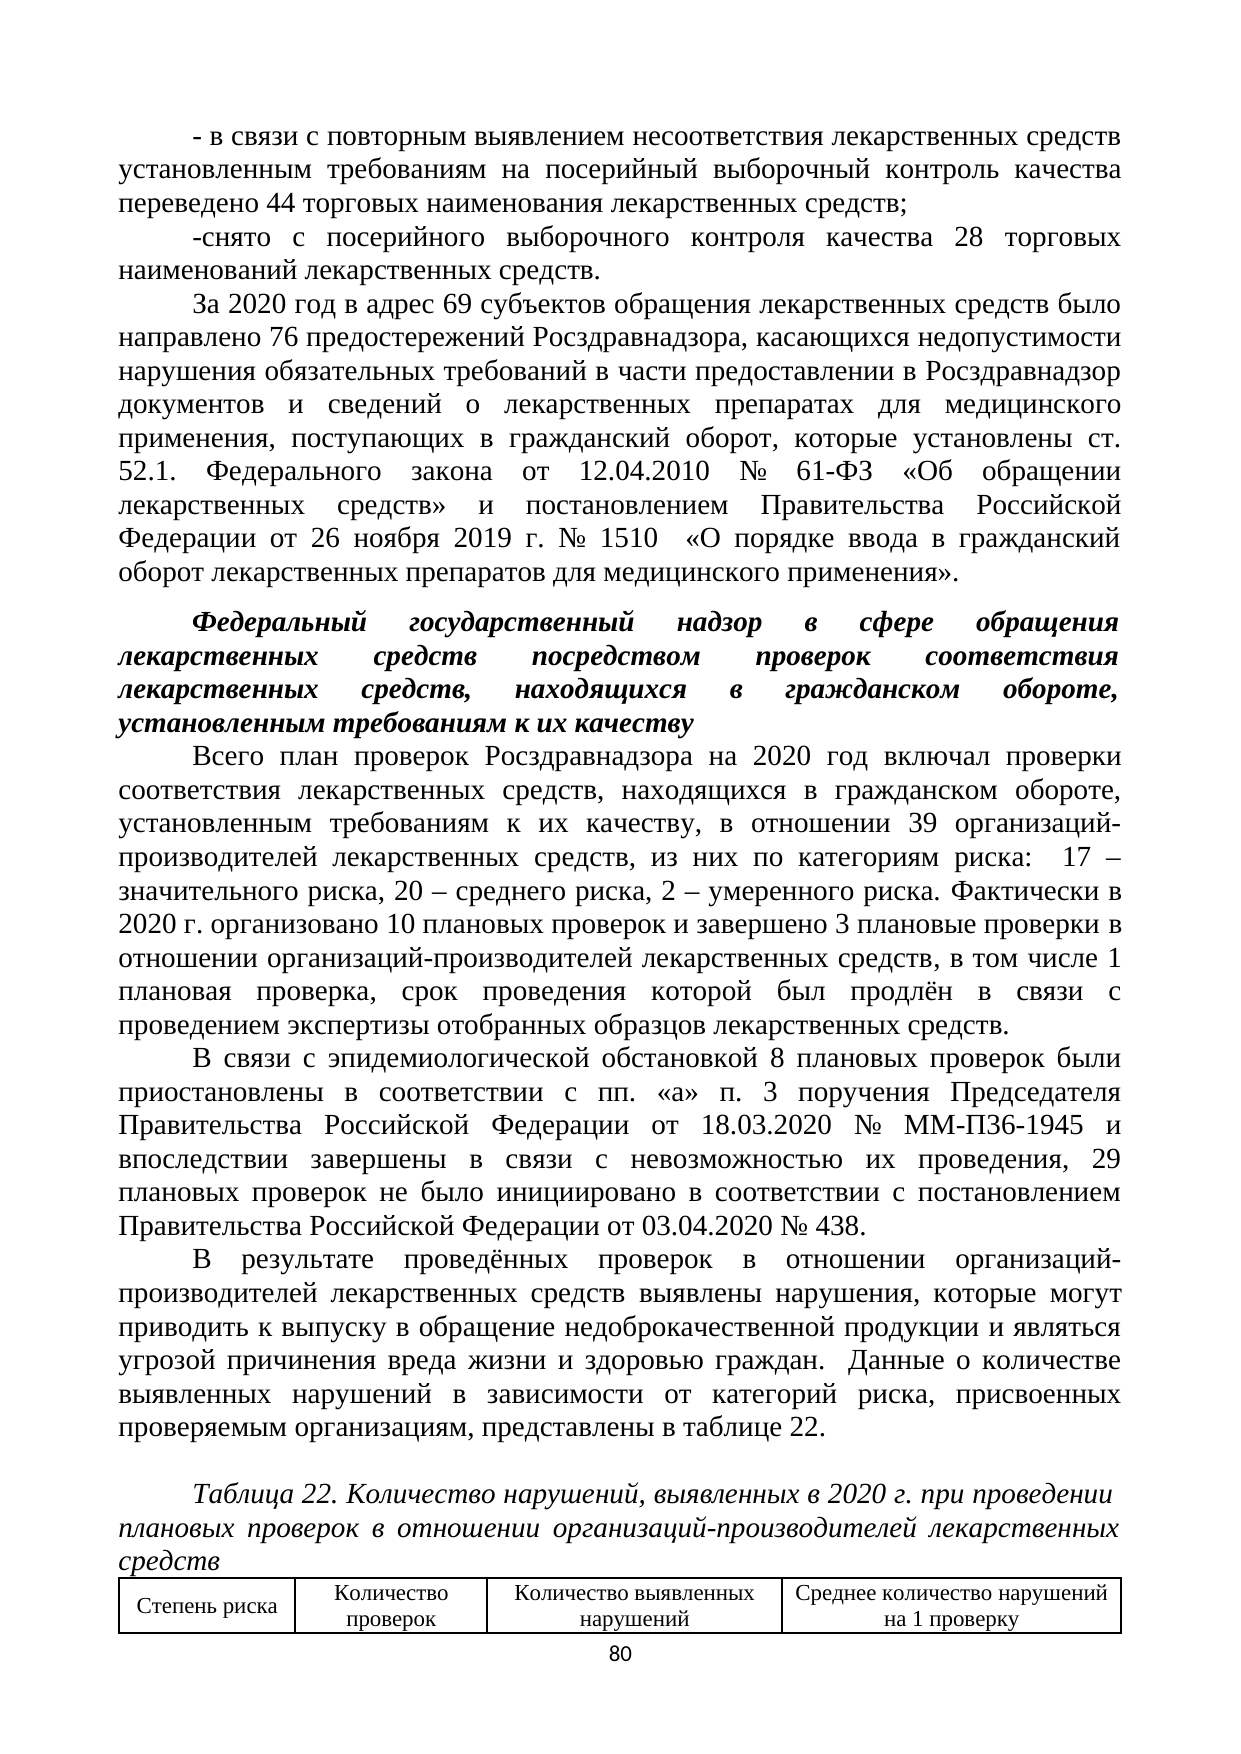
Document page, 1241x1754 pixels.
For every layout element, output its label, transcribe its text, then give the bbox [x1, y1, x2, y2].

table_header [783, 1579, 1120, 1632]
text В результате проведённых проверок в отношении организаций-производителей лекарственных средств выявлены нарушения, которые могут приводить к выпуску в обращение недоброкачественной продукции и являться угрозой причинения вреда жизни и здоровью граждан. Данные о количестве выявленных нарушений в зависимости от категорий риска, присвоенных проверяемым организациям, представлены в таблице 22. [118, 1242, 1122, 1443]
text Всего план проверок Росздравнадзора на 2020 год включал проверки соответствия лекарственных средств, находящихся в гражданском обороте, установленным требованиям к их качеству, в отношении 39 организаций-производителей лекарственных средств, из них по категориям риска: 17 – значительного риска, 20 – среднего риска, 2 – умеренного риска. Фактически в 2020 г. организовано 10 плановых проверок и завершено 3 плановые проверки в отношении организаций-производителей лекарственных средств, в том числе 1 плановая проверка, срок проведения которой был продлён в связи с проведением экспертизы отобранных образцов лекарственных средств. [118, 738, 1122, 1040]
text За 2020 год в адрес 69 субъектов обращения лекарственных средств было направлено 76 предостережений Росздравнадзора, касающихся недопустимости нарушения обязательных требований в части предоставлении в Росздравнадзор документов и сведений о лекарственных препаратах для медицинского применения, поступающих в гражданский оборот, которые установлены ст. 52.1. Федерального закона от 12.04.2010 № 61-ФЗ «Об обращении лекарственных средств» и постановлением Правительства Российской Федерации от 26 ноября 2019 г. № 1510 «О порядке ввода в гражданский оборот лекарственных препаратов для медицинского применения». [118, 286, 1122, 588]
text Федеральный государственный надзор в сфере обращения лекарственных средств посредством проверок соответствия лекарственных средств, находящихся в гражданском обороте, установленным требованиям к их качеству [118, 604, 1122, 738]
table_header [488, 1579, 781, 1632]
text Таблица 22. Количество нарушений, выявленных в 2020 г. при проведении плановых проверок в отношении организаций-производителей лекарственных средств [118, 1476, 1122, 1577]
text -снято с посерийного выборочного контроля качества 28 торговых наименований лекарственных средств. [118, 219, 1122, 286]
text В связи с эпидемиологической обстановкой 8 плановых проверок были приостановлены в соответствии с пп. «а» п. 3 поручения Председателя Правительства Российской Федерации от 18.03.2020 № ММ-П36-1945 и впоследствии завершены в связи с невозможностью их проведения, 29 плановых проверок не было инициировано в соответствии с постановлением Правительства Российской Федерации от 03.04.2020 № 438. [118, 1040, 1122, 1242]
text - в связи с повторным выявлением несоответствия лекарственных средств установленным требованиям на посерийный выборочный контроль качества переведено 44 торговых наименования лекарственных средств; [118, 118, 1122, 219]
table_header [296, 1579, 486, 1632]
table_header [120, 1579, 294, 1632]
